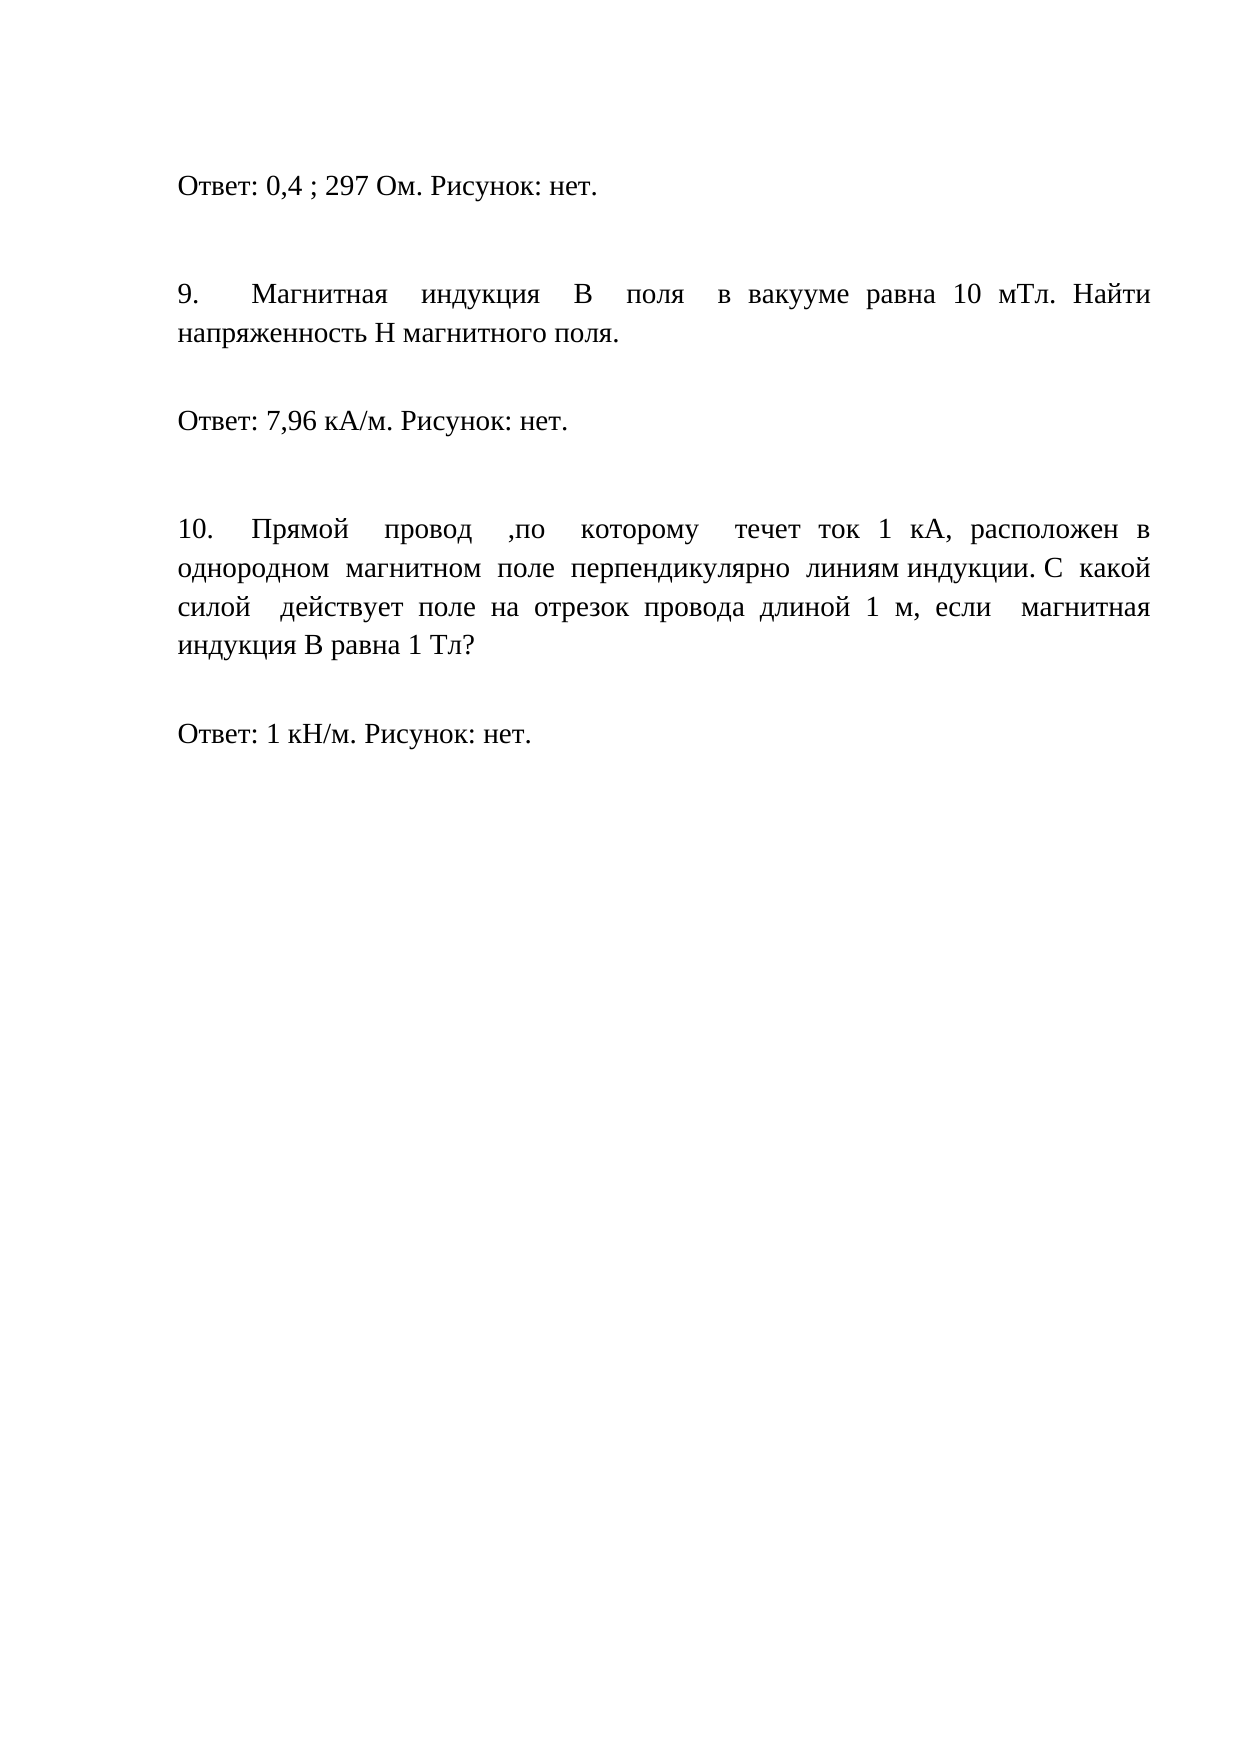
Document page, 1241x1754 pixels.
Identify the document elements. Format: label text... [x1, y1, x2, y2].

table_cell 10. Прямой провод ,по которому течет ток 1 кА, расположен в однородном магнитном поле перпендикулярно линиям индукции. С какой силой действует поле на отрезок провода длиной 1 м, если магнитная индукция В равна 1 Тл? Ответ: 1 кН/м. Рисунок: нет. [166, 462, 1163, 774]
table_cell 9. Магнитная индукция В поля в вакууме равна 10 мТл. Найти напряженность Н магнитного поля. Ответ: 7,96 кА/м. Рисунок: нет. [166, 226, 1163, 462]
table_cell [166, 118, 1163, 226]
